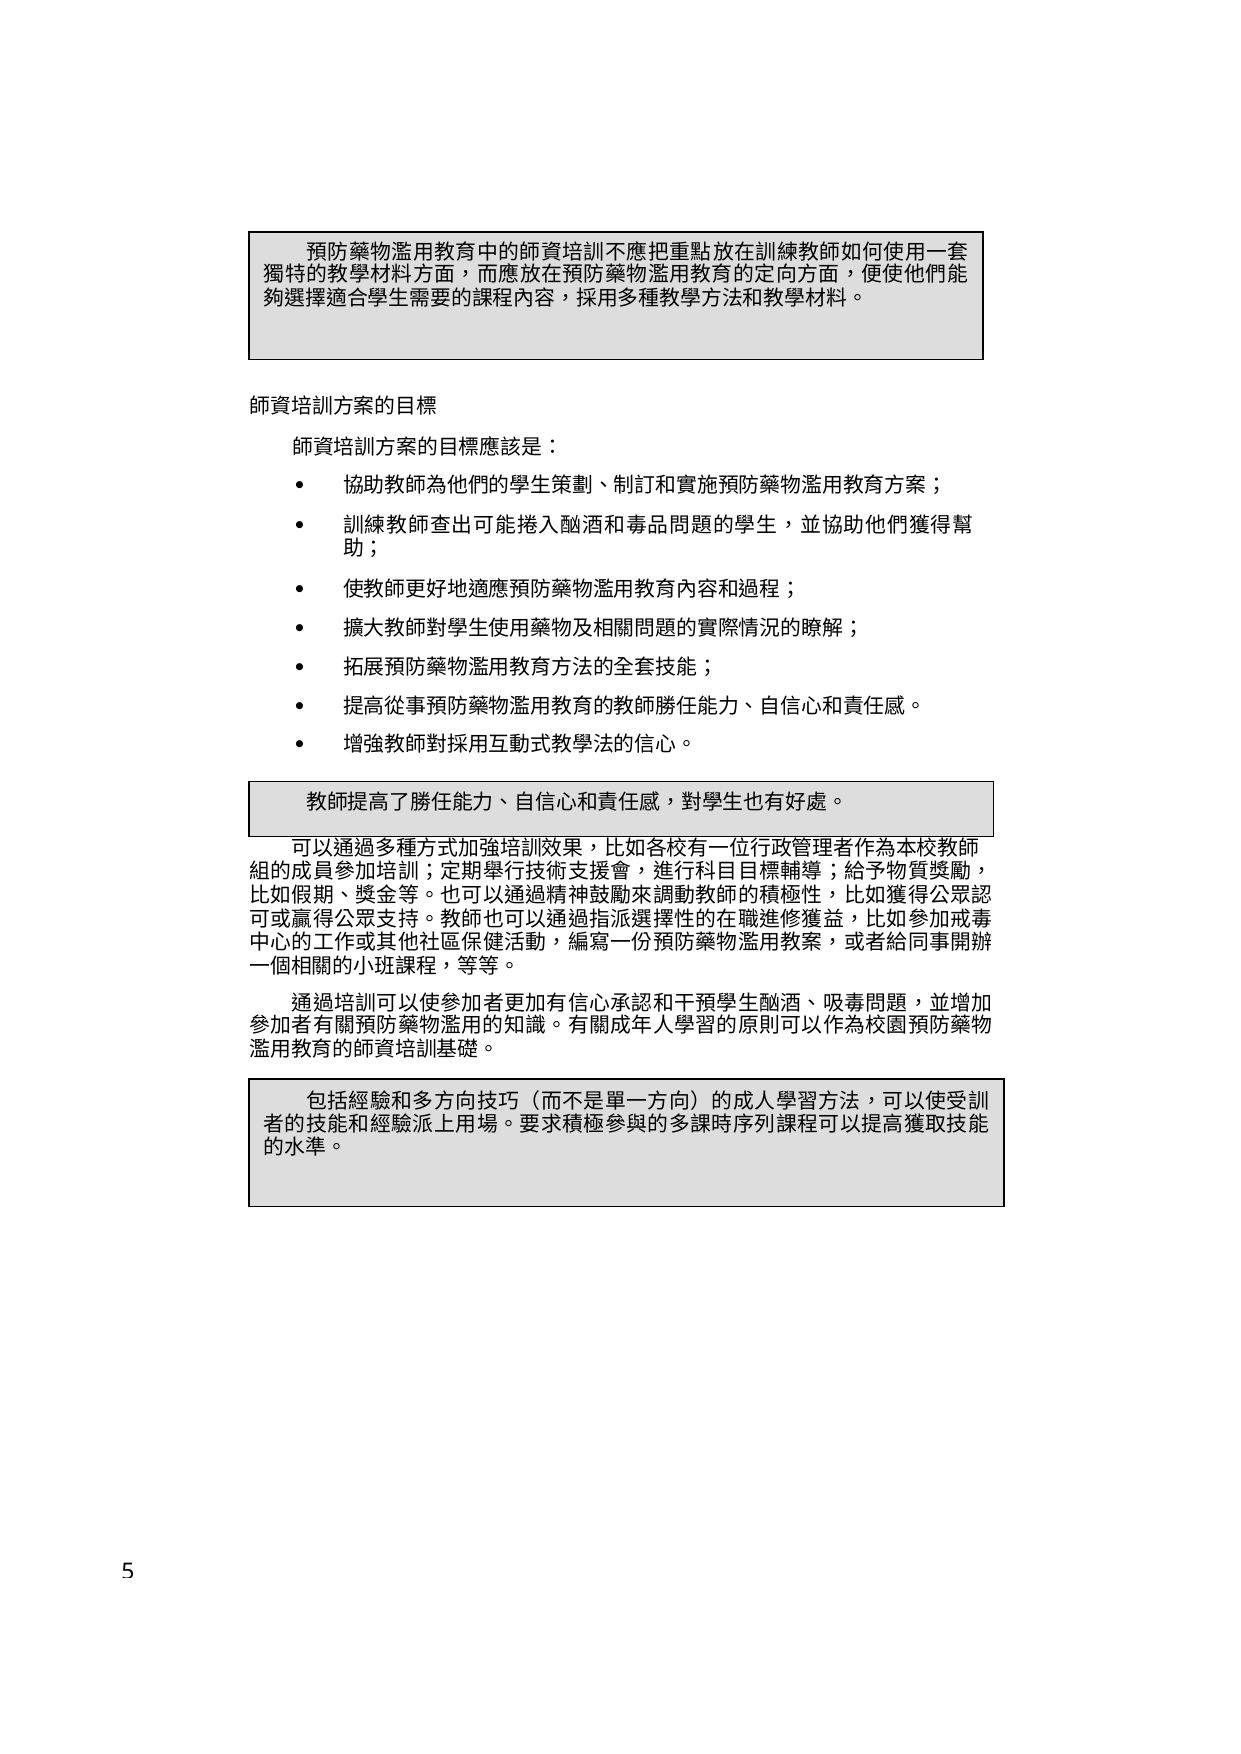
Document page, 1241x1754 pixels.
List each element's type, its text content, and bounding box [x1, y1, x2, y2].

list 擴大教師對學生使用藥物及相關問題的實際情況的瞭解； [296, 611, 1117, 642]
text 師資培訓方案的目標 [249, 379, 1117, 421]
list 使教師更好地適應預防藥物濫用教育內容和過程； [296, 573, 1117, 603]
list 拓展預防藥物濫用教育方法的全套技能； [296, 650, 1117, 680]
text 師資培訓方案的目標應該是： [292, 430, 1117, 460]
list 訓練教師查出可能捲入酗酒和毒品問題的學生，並協助他們獲得幫助； [296, 514, 992, 561]
list 協助教師為他們的學生策劃、制訂和實施預防藥物濫用教育方案； [296, 469, 1117, 499]
list 增強教師對採用互動式教學法的信心。 [296, 727, 1117, 758]
text 通過培訓可以使參加者更加有信心承認和干預學生酗酒、吸毒問題，並增加參加者有關預防藥物濫用的知識。有關成年人學習的原則可以作為校園預防藥物濫用教育的師資培訓基礎。 [249, 991, 992, 1062]
list 提高從事預防藥物濫用教育的教師勝任能力、自信心和責任感。 [296, 689, 1117, 719]
text 可以通過多種方式加強培訓效果，比如各校有一位行政管理者作為本校教師組的成員參加培訓；定期舉行技術支援會，進行科目目標輔導；給予物質獎勵，比如假期、獎金等。也可以通過精神鼓勵來調動教師的積極性，比如獲得公眾認可或贏得公眾支持。教師也可以通過指派選擇性的在職進修獲益，比如參加戒毒中心的工作或其他社區保健活動，編寫一份預防藥物濫用教案，或者給同事開辦一個相關的小班課程，等等。 [249, 837, 992, 979]
